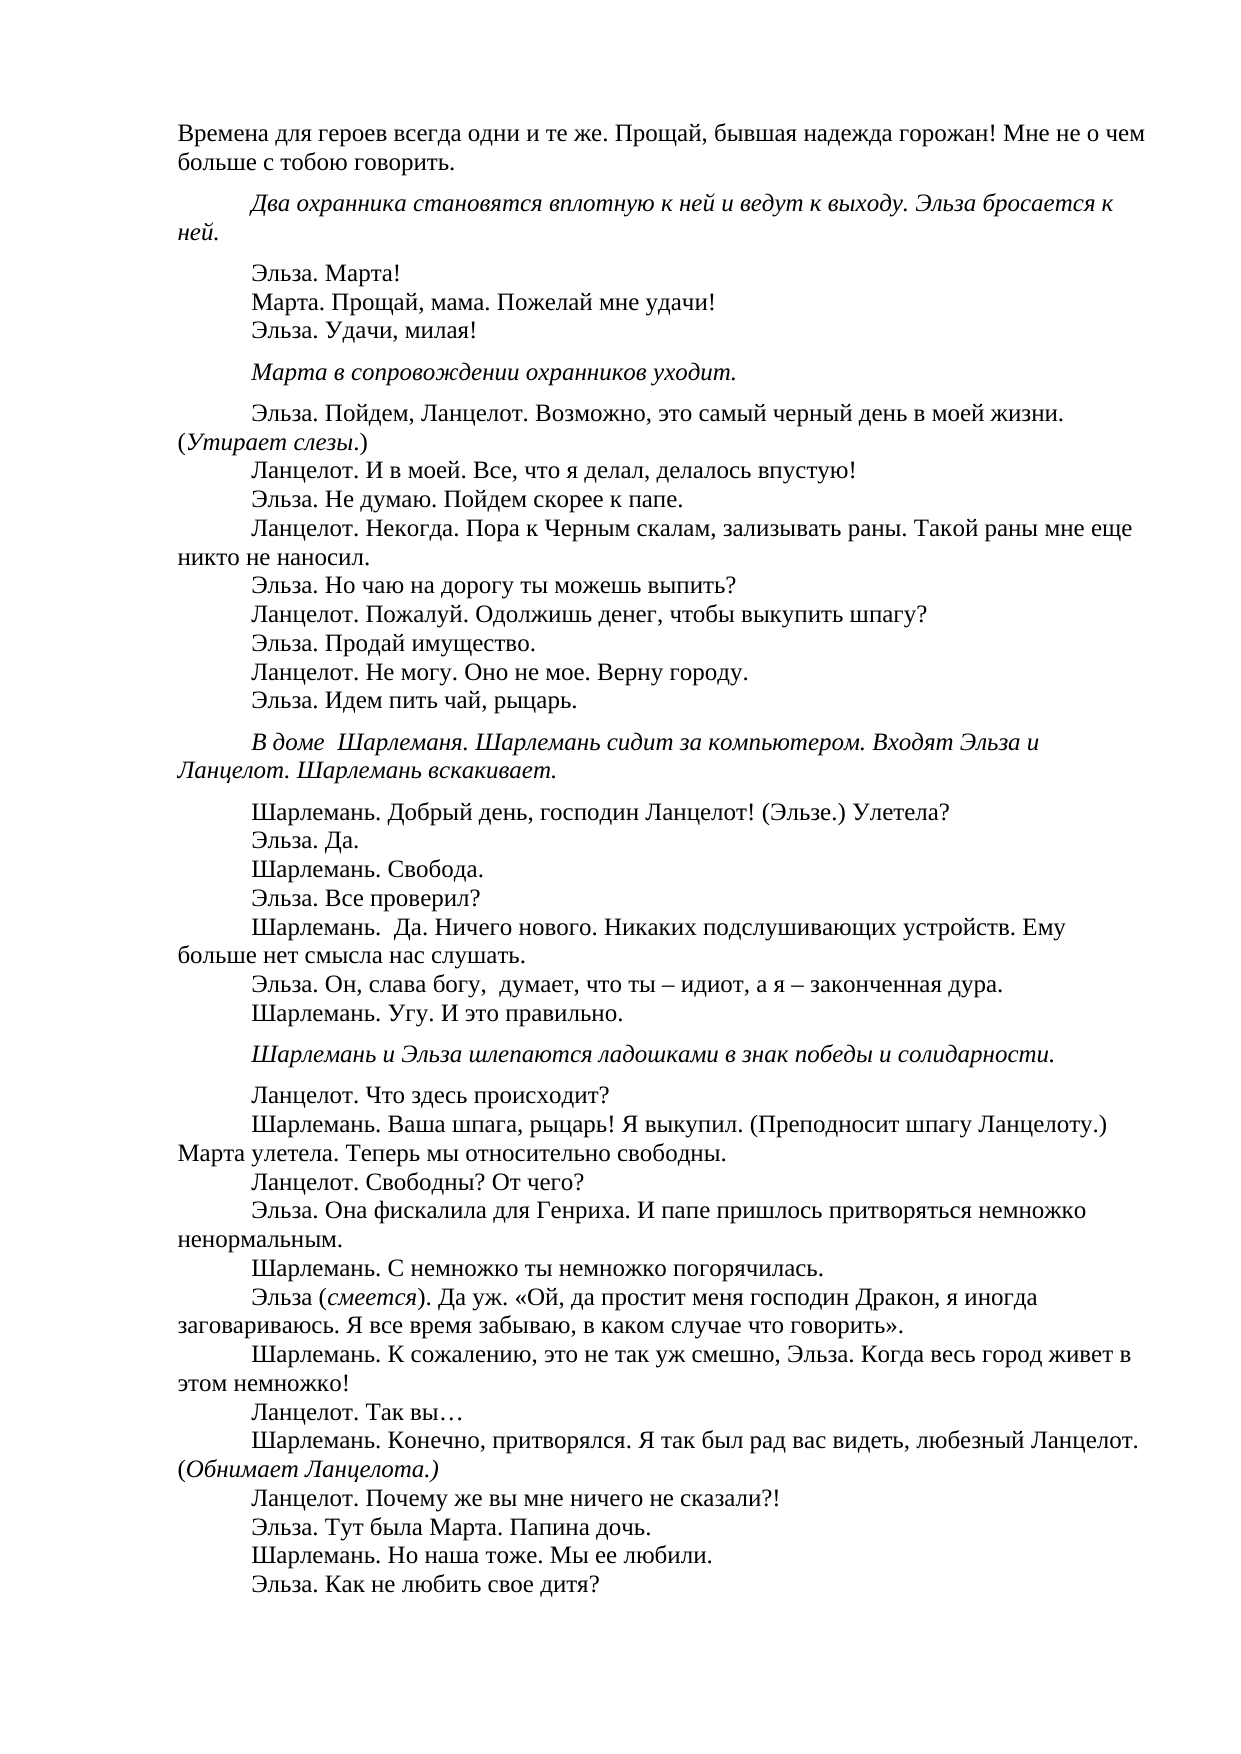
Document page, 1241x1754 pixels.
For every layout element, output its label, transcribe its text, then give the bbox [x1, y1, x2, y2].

text Ланцелот. Пожалуй. Одолжишь денег, чтобы выкупить шпагу? [177, 599, 1152, 628]
text Эльза. Но чаю на дорогу ты можешь выпить? [177, 571, 1152, 599]
text Шарлемань. Ваша шпага, рыцарь! Я выкупил. (Преподносит шпагу Ланцелоту.) Марта улетела. Теперь мы относительно свободны. [177, 1109, 1152, 1167]
text Эльза. Продай имущество. [177, 628, 1152, 657]
text Эльза. Он, слава богу, думает, что ты – идиот, а я – законченная дура. [177, 969, 1152, 998]
text Марта в сопровождении охранников уходит. [177, 357, 1152, 386]
text Эльза. Удачи, милая! [177, 316, 1152, 344]
text Шарлемань. Угу. И это правильно. [177, 998, 1152, 1027]
text Два охранника становятся вплотную к ней и ведут к выходу. Эльза бросается к ней. [177, 188, 1152, 246]
text Эльза. Идем пить чай, рыцарь. [177, 686, 1152, 714]
text Эльза. Да. [177, 826, 1152, 854]
text Ланцелот. Так вы… [177, 1397, 1152, 1426]
text Эльза (смеется). Да уж. «Ой, да простит меня господин Дракон, я иногда заговариваюсь. Я все время забываю, в каком случае что говорить». [177, 1282, 1152, 1339]
text Эльза. Марта! [177, 258, 1152, 287]
text Эльза. Тут была Марта. Папина дочь. [177, 1512, 1152, 1541]
text Шарлемань. Добрый день, господин Ланцелот! (Эльзе.) Улетела? [177, 797, 1152, 826]
text Эльза. Не думаю. Пойдем скорее к папе. [177, 484, 1152, 513]
text Эльза. Все проверил? [177, 883, 1152, 912]
text Марта. Прощай, мама. Пожелай мне удачи! [177, 287, 1152, 316]
text Эльза. Она фискалила для Генриха. И папе пришлось притворяться немножко ненормальным. [177, 1196, 1152, 1253]
text Ланцелот. Почему же вы мне ничего не сказали?! [177, 1483, 1152, 1512]
text В доме Шарлеманя. Шарлемань сидит за компьютером. Входят Эльза и Ланцелот. Шарлемань вскакивает. [177, 727, 1152, 784]
text Ланцелот. Некогда. Пора к Черным скалам, зализывать раны. Такой раны мне еще никто не наносил. [177, 513, 1152, 571]
text Шарлемань. Свобода. [177, 854, 1152, 883]
text Шарлемань. К сожалению, это не так уж смешно, Эльза. Когда весь город живет в этом немножко! [177, 1339, 1152, 1397]
text Шарлемань. Но наша тоже. Мы ее любили. [177, 1541, 1152, 1569]
text Ланцелот. Не могу. Оно не мое. Верну городу. [177, 657, 1152, 686]
text Эльза. Как не любить свое дитя? [177, 1569, 1152, 1598]
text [177, 118, 1152, 176]
text Шарлемань. С немножко ты немножко погорячилась. [177, 1253, 1152, 1282]
text Ланцелот. Что здесь происходит? [177, 1081, 1152, 1109]
text Ланцелот. Свободны? От чего? [177, 1167, 1152, 1196]
text Ланцелот. И в моей. Все, что я делал, делалось впустую! [177, 456, 1152, 484]
text Эльза. Пойдем, Ланцелот. Возможно, это самый черный день в моей жизни. (Утирает слезы.) [177, 398, 1152, 456]
text Шарлемань. Конечно, притворялся. Я так был рад вас видеть, любезный Ланцелот. (Обнимает Ланцелота.) [177, 1426, 1152, 1483]
text Шарлемань и Эльза шлепаются ладошками в знак победы и солидарности. [177, 1039, 1152, 1068]
text Шарлемань. Да. Ничего нового. Никаких подслушивающих устройств. Ему больше нет смысла нас слушать. [177, 912, 1152, 969]
